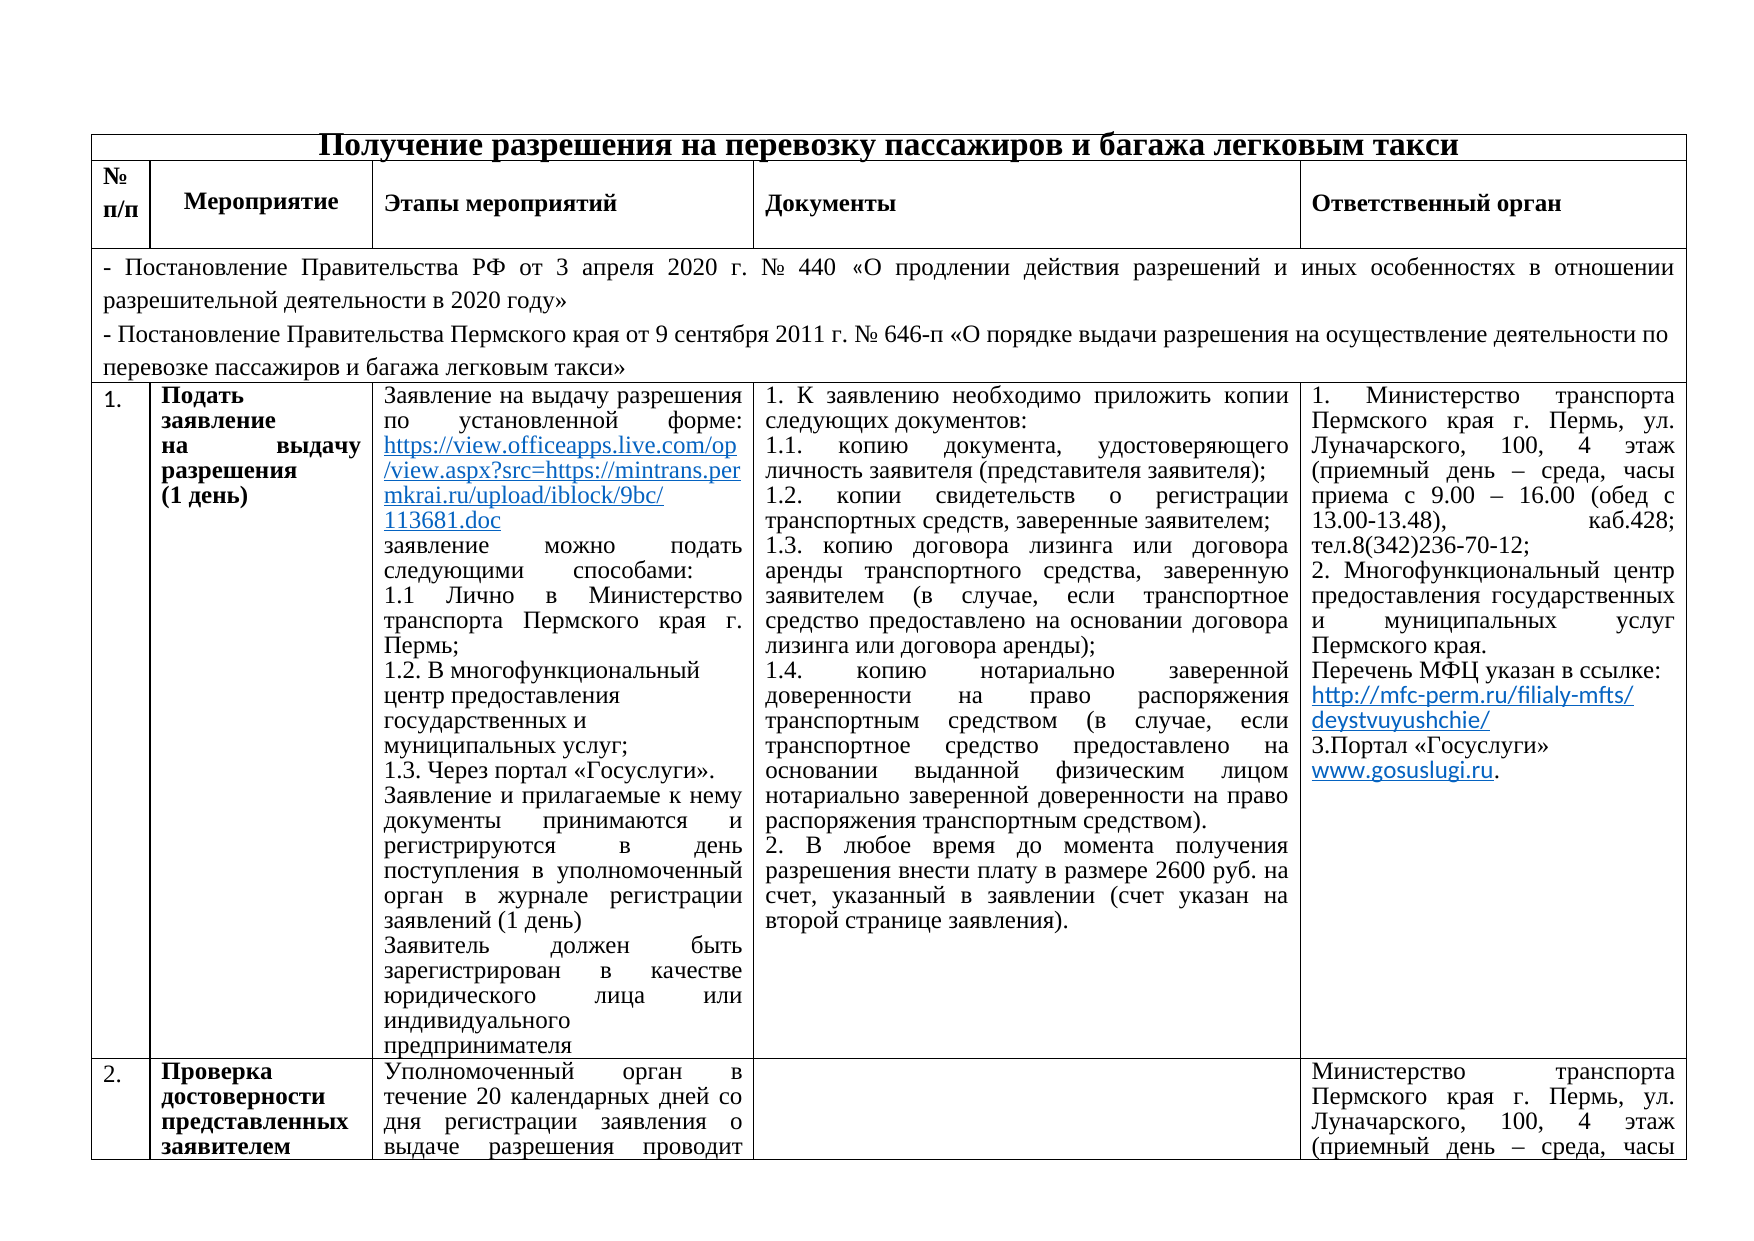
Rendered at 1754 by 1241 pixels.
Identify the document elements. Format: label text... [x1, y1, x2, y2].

table_cell Ответственный орган [1301, 161, 1686, 248]
table_cell 1. [92, 383, 149, 1058]
table_cell [754, 1059, 1300, 1159]
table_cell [1301, 1059, 1686, 1159]
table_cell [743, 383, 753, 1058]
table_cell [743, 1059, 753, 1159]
table_header Получение разрешения на перевозку пассажиров и багажа легковым такси [92, 135, 1686, 160]
table_cell э Мероприятие [151, 161, 372, 248]
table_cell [151, 1059, 372, 1159]
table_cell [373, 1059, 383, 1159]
table_cell Этапы мероприятий [373, 161, 753, 248]
table_cell Подать заявление на выдачу разрешения (1 день) [151, 383, 372, 1058]
table_cell 2. [92, 1059, 149, 1159]
table_cell 1. К заявлению необходимо приложить копии следующих документов: 1.1. копию документа, удостоверяющего личность заявителя (представителя заявителя); 1.2. копии свидетельств о регистрации транспортных средств, заверенные заявителем; 1.3. копию договора лизинга или договора аренды транспортного средства, заверенную заявителем (в случае, если транспортное средство предоставлено на основании договора лизинга или договора аренды); 1.4. копию нотариально заверенной доверенности на право распоряжения транспортным средством (в случае, если транспортное средство предоставлено на основании выданной физическим лицом нотариально заверенной доверенности на право распоряжения транспортным средством). 2. В любое время до момента получения разрешения внести плату в размере 2600 руб. на счет, указанный в заявлении (счет указан на второй странице заявления). [754, 383, 1300, 1058]
table_cell № п/п [92, 161, 149, 248]
table_cell 1. Министерство транспорта Пермского края г. Пермь, ул. Луначарского, 100, 4 этаж (приемный день – среда, часы приема с 9.00 – 16.00 (обед с 13.00-13.48), каб.428; тел.8(342)236-70-12; 2. Многофункциональный центр предоставления государственных и муниципальных услуг Пермского края. Перечень МФЦ указан в ссылке: http://mfc-perm.ru/filialy-mfts/deystvuyushchie/ 3.Портал «Госуслуги» www.gosuslugi.ru. [1301, 383, 1686, 1058]
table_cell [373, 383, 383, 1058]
table_cell Документы [754, 161, 1300, 248]
table_cell - Постановление Правительства РФ от 3 апреля 2020 г. № 440 «О продлении действия разрешений и иных особенностях в отношении разрешительной деятельности в 2020 году» - Постановление Правительства Пермского края от 9 сентября 2011 г. № 646-п «О порядке выдачи разрешения на осуществление деятельности по перевозке пассажиров и багажа легковым такси» [92, 249, 1686, 382]
